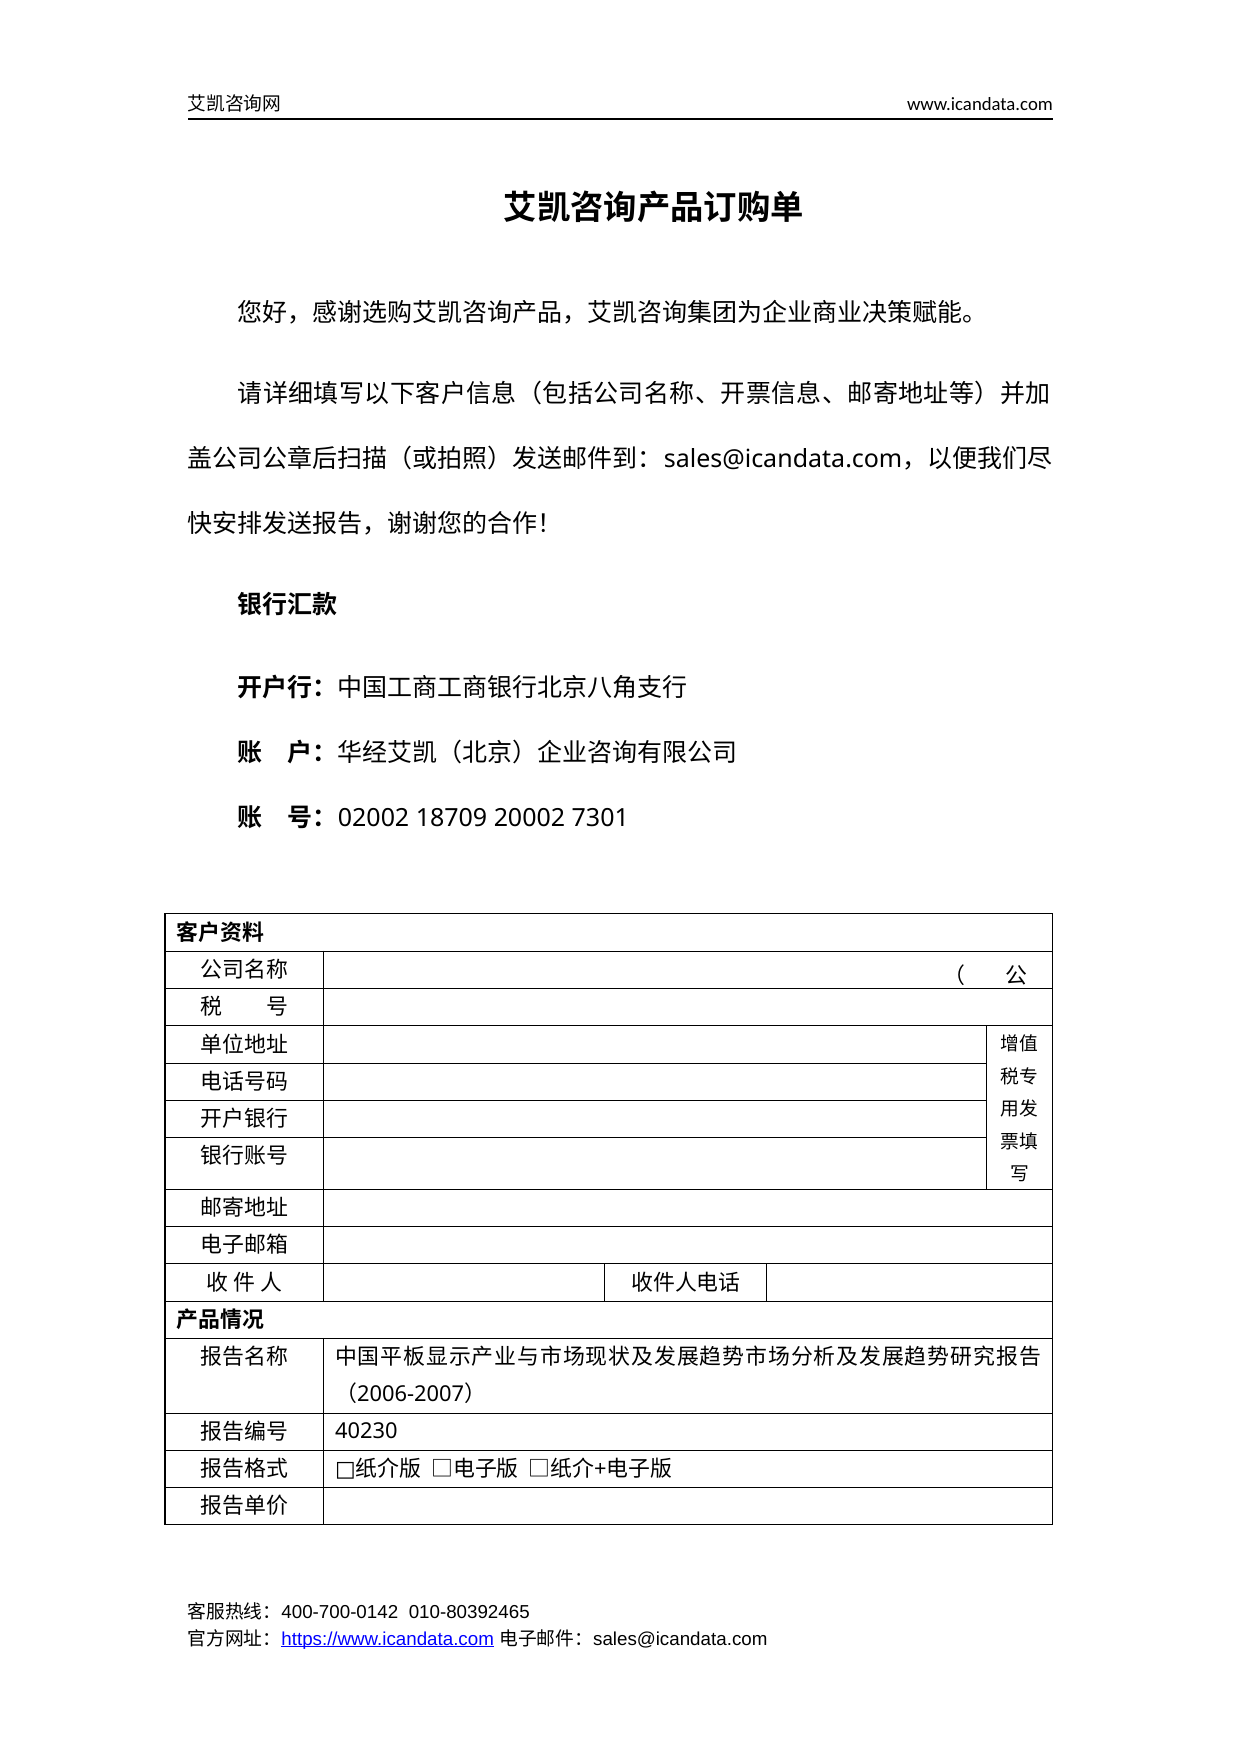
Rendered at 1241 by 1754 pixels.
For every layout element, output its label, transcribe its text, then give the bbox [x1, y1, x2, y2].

table_cell [767, 1264, 1052, 1301]
table_cell [324, 1264, 604, 1301]
table_cell [324, 1026, 986, 1062]
table_cell [324, 989, 1052, 1025]
table_cell 电话号码 [166, 1064, 323, 1100]
text 艾凯咨询产品订购单 [187, 172, 1053, 237]
table_cell 报告名称 [166, 1339, 323, 1412]
table_cell □纸介版 □电子版 □纸介+电子版 [324, 1451, 1052, 1487]
table_cell [324, 1101, 986, 1137]
text 请详细填写以下客户信息（包括公司名称、开票信息、邮寄地址等）并加盖公司公章后扫描（或拍照）发送邮件到：sales@icandata.com，以便我们尽快安排发送报告，谢谢您的合作！ [187, 359, 1053, 554]
table_cell 银行账号 [166, 1138, 323, 1189]
text 银行汇款 [187, 570, 1053, 635]
table_cell 邮寄地址 [166, 1190, 323, 1226]
table_cell 报告编号 [166, 1414, 323, 1450]
text 开户行：中国工商工商银行北京八角支行 [187, 653, 1053, 718]
table_cell 报告格式 [166, 1451, 323, 1487]
table_cell 增值税专用发票填写 [987, 1026, 1052, 1189]
table_cell 收件人电话 [605, 1264, 766, 1301]
table_cell 产品情况 [166, 1302, 1052, 1338]
table_cell [324, 1138, 986, 1189]
table_cell 40230 [324, 1414, 1052, 1450]
table_cell [324, 1190, 1052, 1226]
table_cell [324, 1064, 986, 1100]
table_cell [324, 1488, 1052, 1524]
table_cell 税 号 [166, 989, 323, 1025]
table_cell [324, 1227, 1052, 1263]
table_cell 收 件 人 [166, 1264, 323, 1301]
text 账 户：华经艾凯（北京）企业咨询有限公司 [187, 718, 1053, 783]
table_cell 开户银行 [166, 1101, 323, 1137]
text 您好，感谢选购艾凯咨询产品，艾凯咨询集团为企业商业决策赋能。 [187, 278, 1053, 343]
text 账 号：02002 18709 20002 7301 [187, 783, 1053, 848]
table_cell [324, 952, 1052, 988]
table_cell 报告单价 [166, 1488, 323, 1524]
table_cell 公司名称 [166, 952, 323, 988]
table_cell 中国平板显示产业与市场现状及发展趋势市场分析及发展趋势研究报告（2006-2007） [324, 1339, 1052, 1412]
table_header 客户资料 [166, 914, 1052, 951]
table_cell 电子邮箱 [166, 1227, 323, 1263]
table_cell 单位地址 [166, 1026, 323, 1062]
